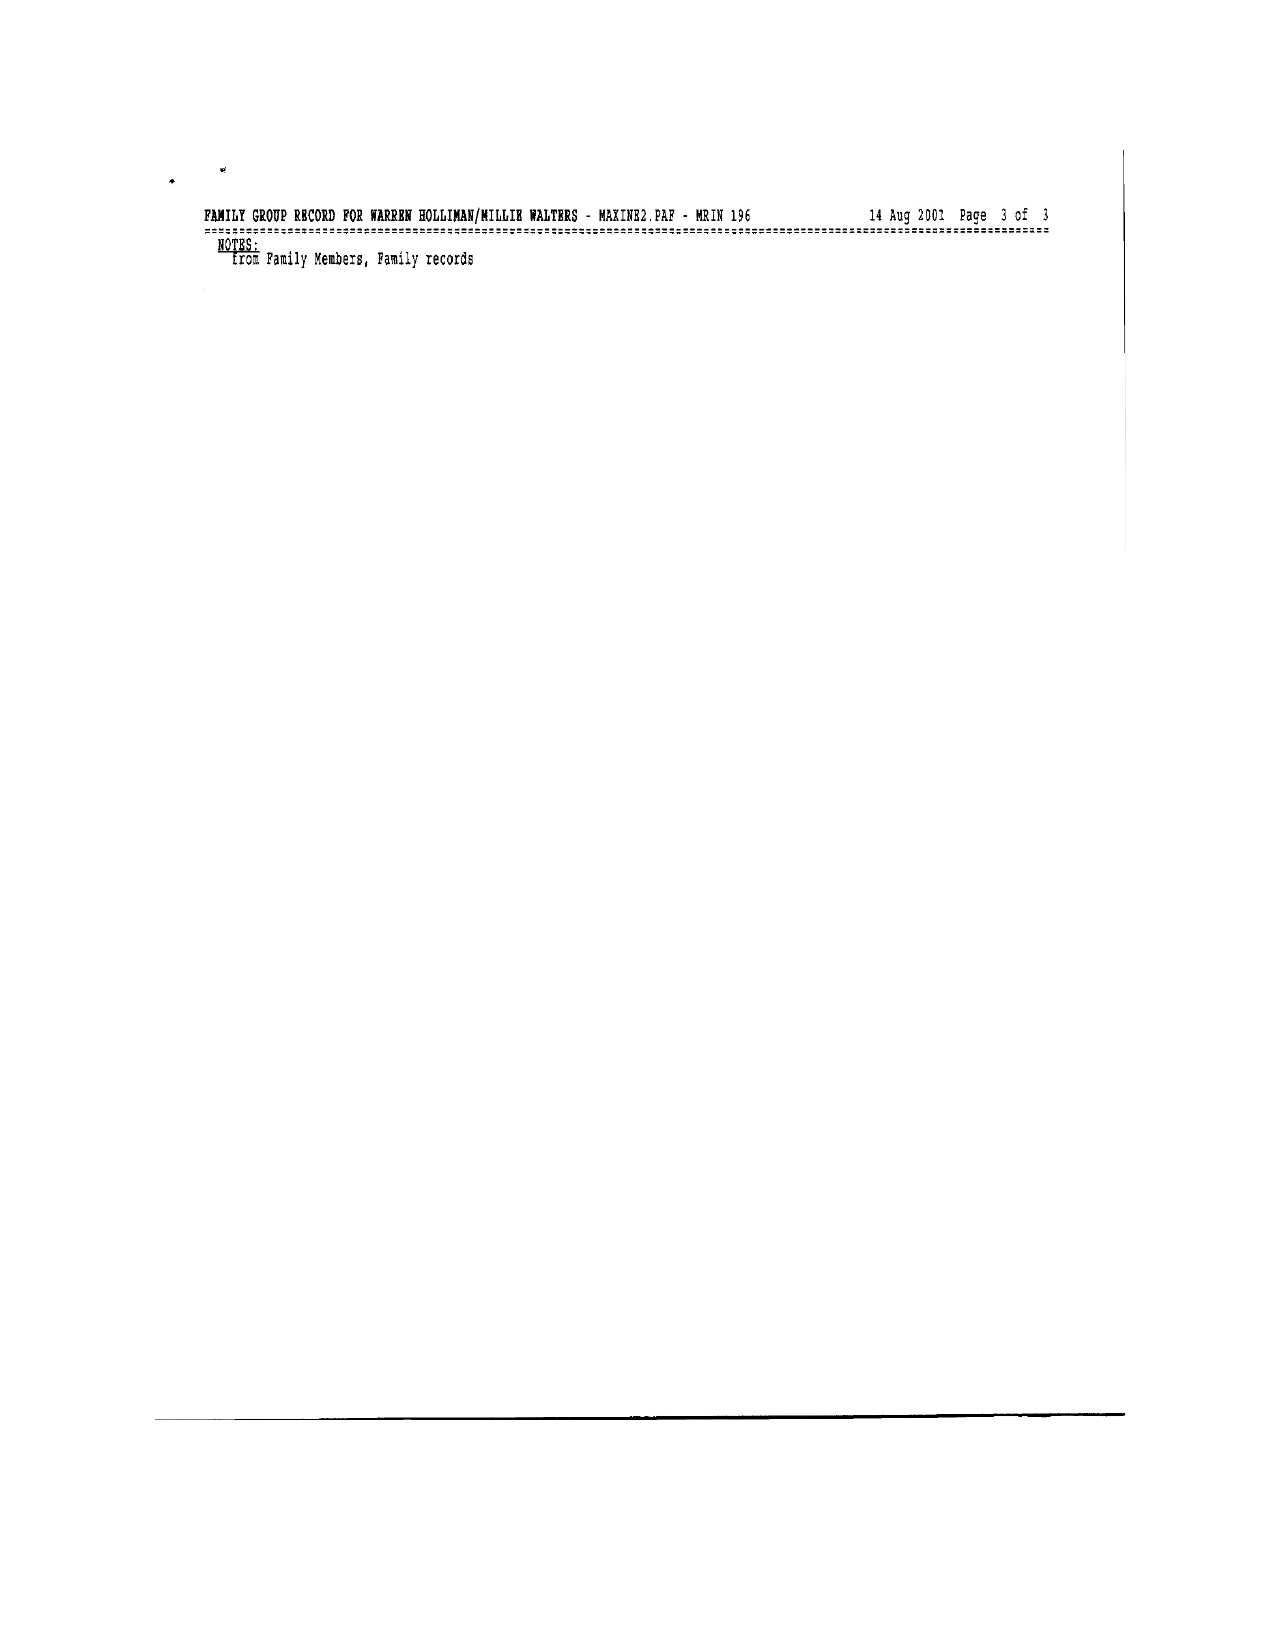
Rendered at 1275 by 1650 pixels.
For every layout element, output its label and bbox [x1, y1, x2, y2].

picture [150, 150, 1125, 1420]
